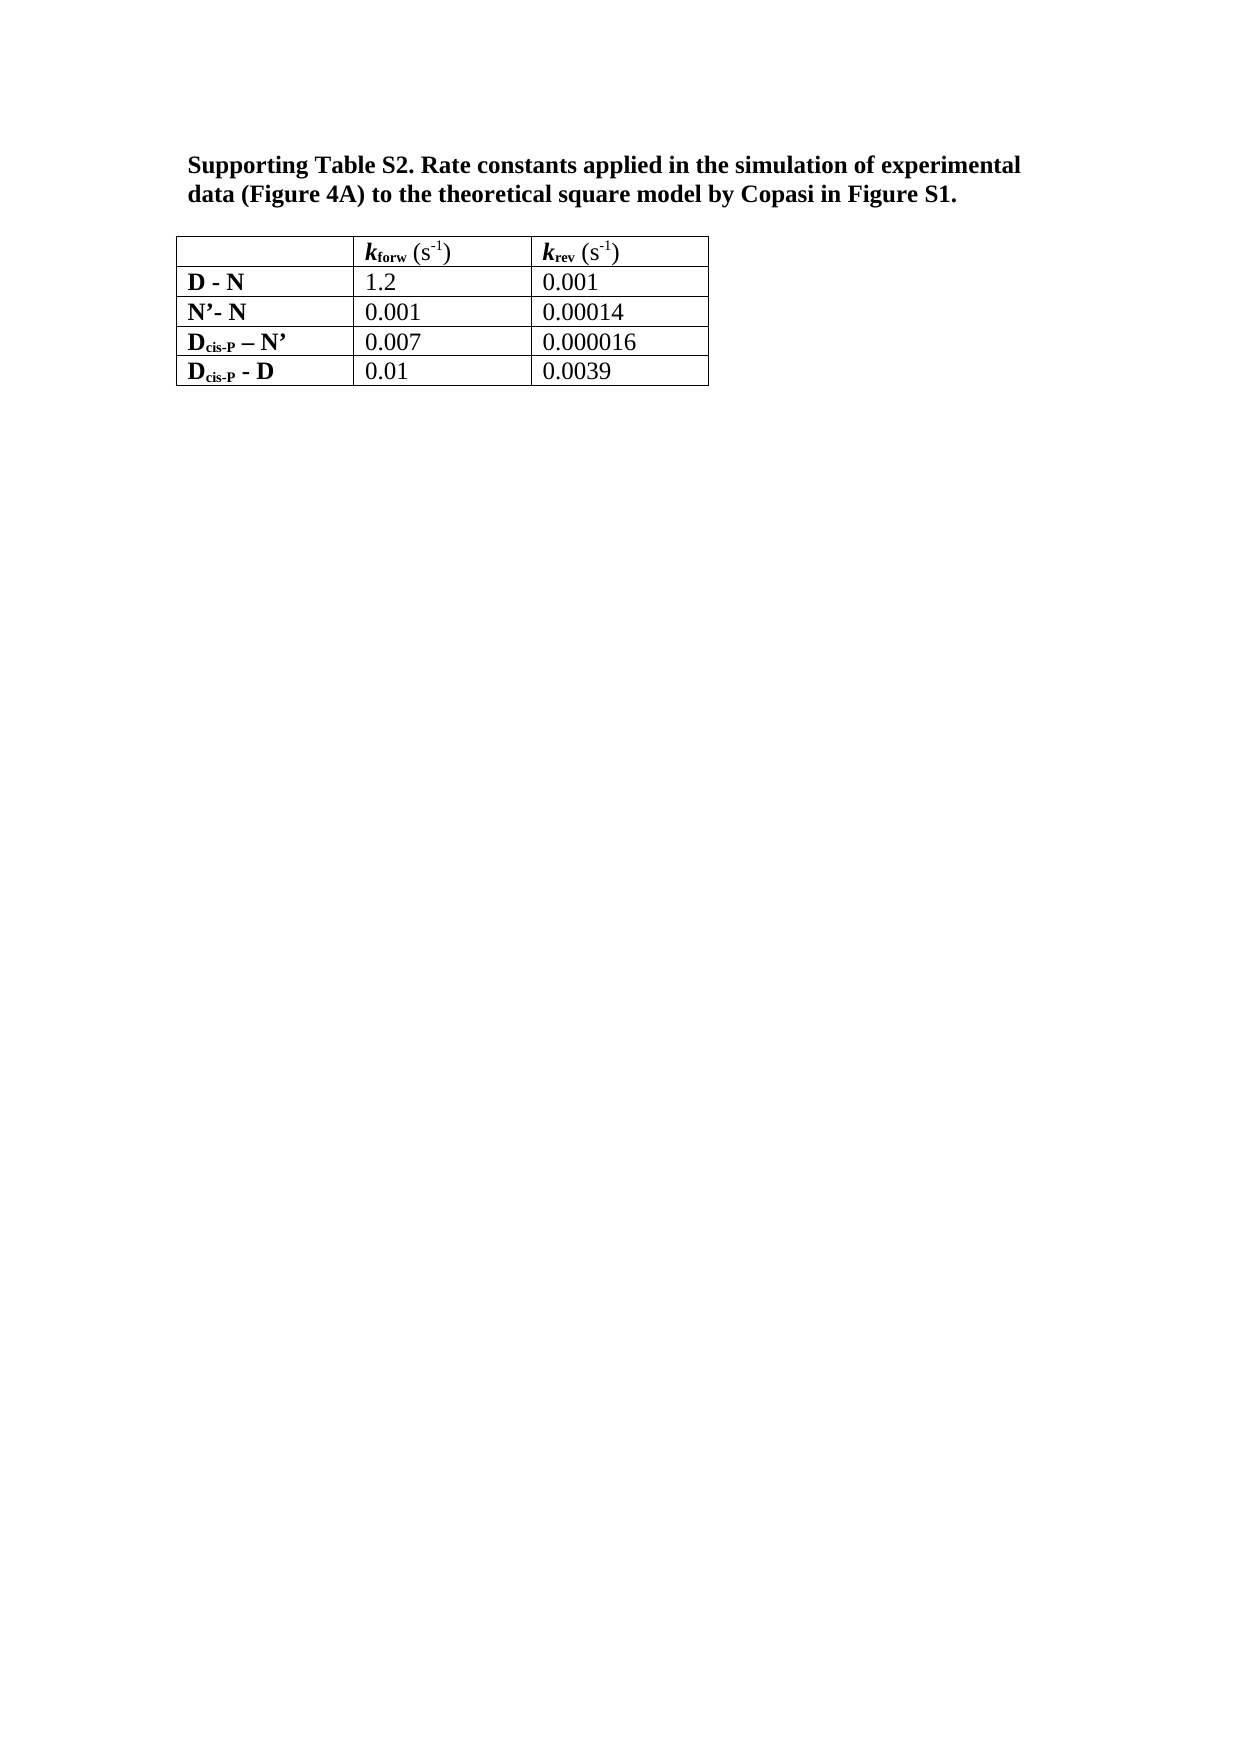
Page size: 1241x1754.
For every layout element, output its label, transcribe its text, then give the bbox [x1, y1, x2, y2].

table_cell 0.01 [354, 356, 531, 385]
table_cell 0.0039 [532, 356, 708, 385]
table_cell N’- N [177, 297, 353, 326]
table_cell 0.001 [354, 297, 531, 326]
table_cell 0.00014 [532, 297, 708, 326]
table_cell 0.001 [532, 267, 708, 296]
table_cell Dcis-P - D [177, 356, 353, 385]
table_cell D - N [177, 267, 353, 296]
table_cell 1.2 [354, 267, 531, 296]
text Supporting Table S2. Rate constants applied in the simulation of experimental data (Figure 4A) to the theoretical square model by Copasi in Figure S1. [187, 150, 1053, 207]
table_cell 0.007 [354, 327, 531, 355]
table_header krev (s-1) [532, 237, 708, 266]
table_header kforw (s-1) [354, 237, 531, 266]
table_cell 0.000016 [532, 327, 708, 355]
table_header [177, 237, 353, 266]
table_cell Dcis-P – N’ [177, 327, 353, 355]
